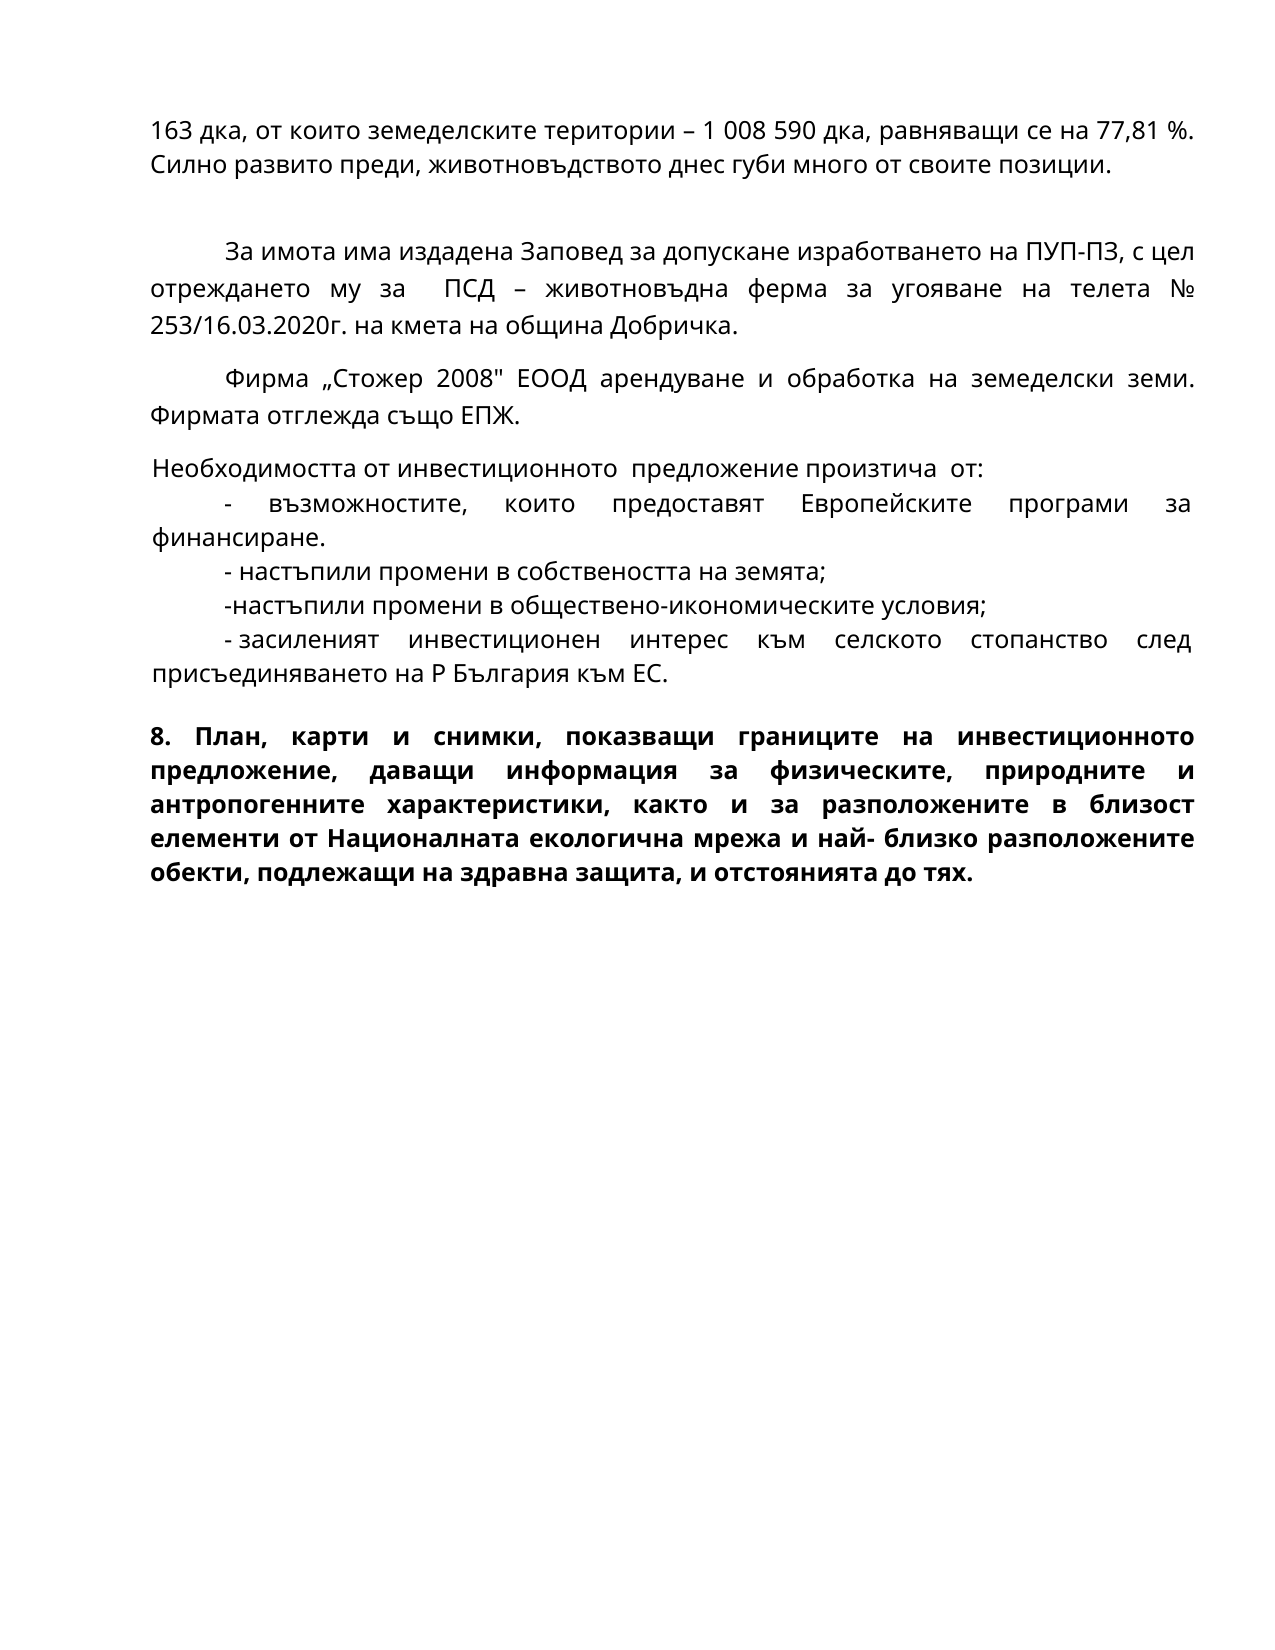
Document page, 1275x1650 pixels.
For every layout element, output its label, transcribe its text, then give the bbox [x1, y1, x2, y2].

text - настъпили промени в собствеността на земята; [152, 553, 1181, 587]
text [150, 112, 1196, 181]
text Необходимостта от инвестиционното предложение произтича от: [152, 451, 1192, 485]
text -настъпили промени в обществено-икономическите условия; [152, 587, 1181, 621]
text За имота има издадена Заповед за допускане изработването на ПУП-ПЗ, с цел отреждането му за ПСД – животновъдна ферма за угояване на телета № 253/16.03.2020г. на кмета на община Добричка. [150, 234, 1196, 342]
list засиленият инвестиционен интерес към селското стопанство след присъединяването на Р България към ЕС. [152, 621, 1192, 689]
text - възможностите, които предоставят Европейските програми за финансиране. [152, 485, 1192, 553]
text 8. План, карти и снимки, показващи границите на инвестиционното предложение, даващи информация за физическите, природните и антропогенните характеристики, както и за разположените в близост елементи от Националната екологична мрежа и най- близко разположените обекти, подлежащи на здравна защита, и отстоянията до тях. [150, 719, 1196, 889]
text Фирма „Стожер 2008" ЕООД арендуване и обработка на земеделски земи. Фирмата отглежда също ЕПЖ. [150, 361, 1196, 432]
